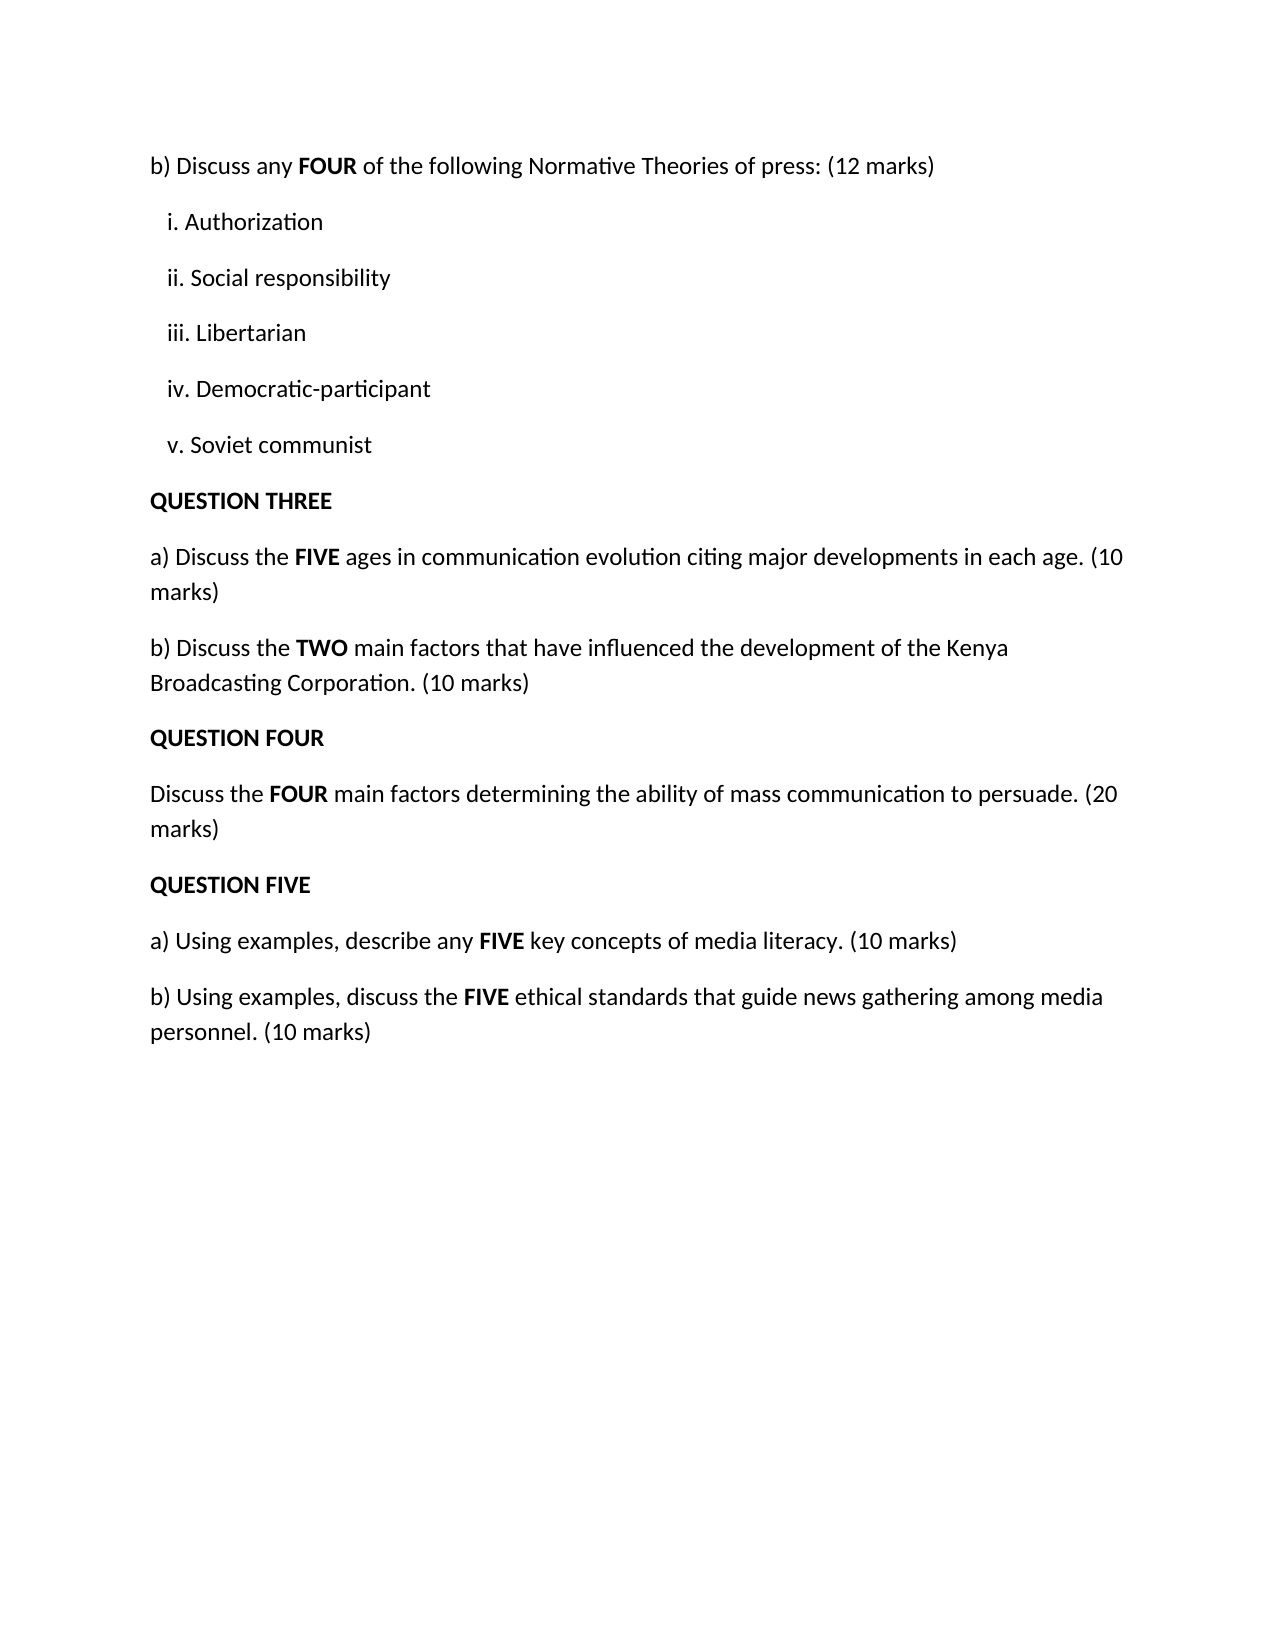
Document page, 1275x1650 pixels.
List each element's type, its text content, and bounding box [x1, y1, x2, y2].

text b) Using examples, discuss the FIVE ethical standards that guide news gathering among media personnel. (10 marks) [150, 981, 1125, 1046]
text iv. Democratic-participant [150, 373, 1125, 404]
text a) Discuss the FIVE ages in communication evolution citing major developments in each age. (10 marks) [150, 541, 1125, 606]
text QUESTION THREE [150, 485, 1125, 516]
text i. Authorization [150, 206, 1125, 236]
text v. Soviet communist [150, 429, 1125, 460]
text Discuss the FOUR main factors determining the ability of mass communication to persuade. (20 marks) [150, 778, 1125, 844]
text ii. Social responsibility [150, 262, 1125, 292]
text QUESTION FOUR [150, 722, 1125, 753]
text QUESTION FIVE [150, 869, 1125, 900]
text iii. Libertarian [150, 317, 1125, 348]
text b) Discuss the TWO main factors that have influenced the development of the Kenya Broadcasting Corporation. (10 marks) [150, 632, 1125, 697]
text b) Discuss any FOUR of the following Normative Theories of press: (12 marks) [150, 150, 1125, 181]
text a) Using examples, describe any FIVE key concepts of media literacy. (10 marks) [150, 925, 1125, 956]
